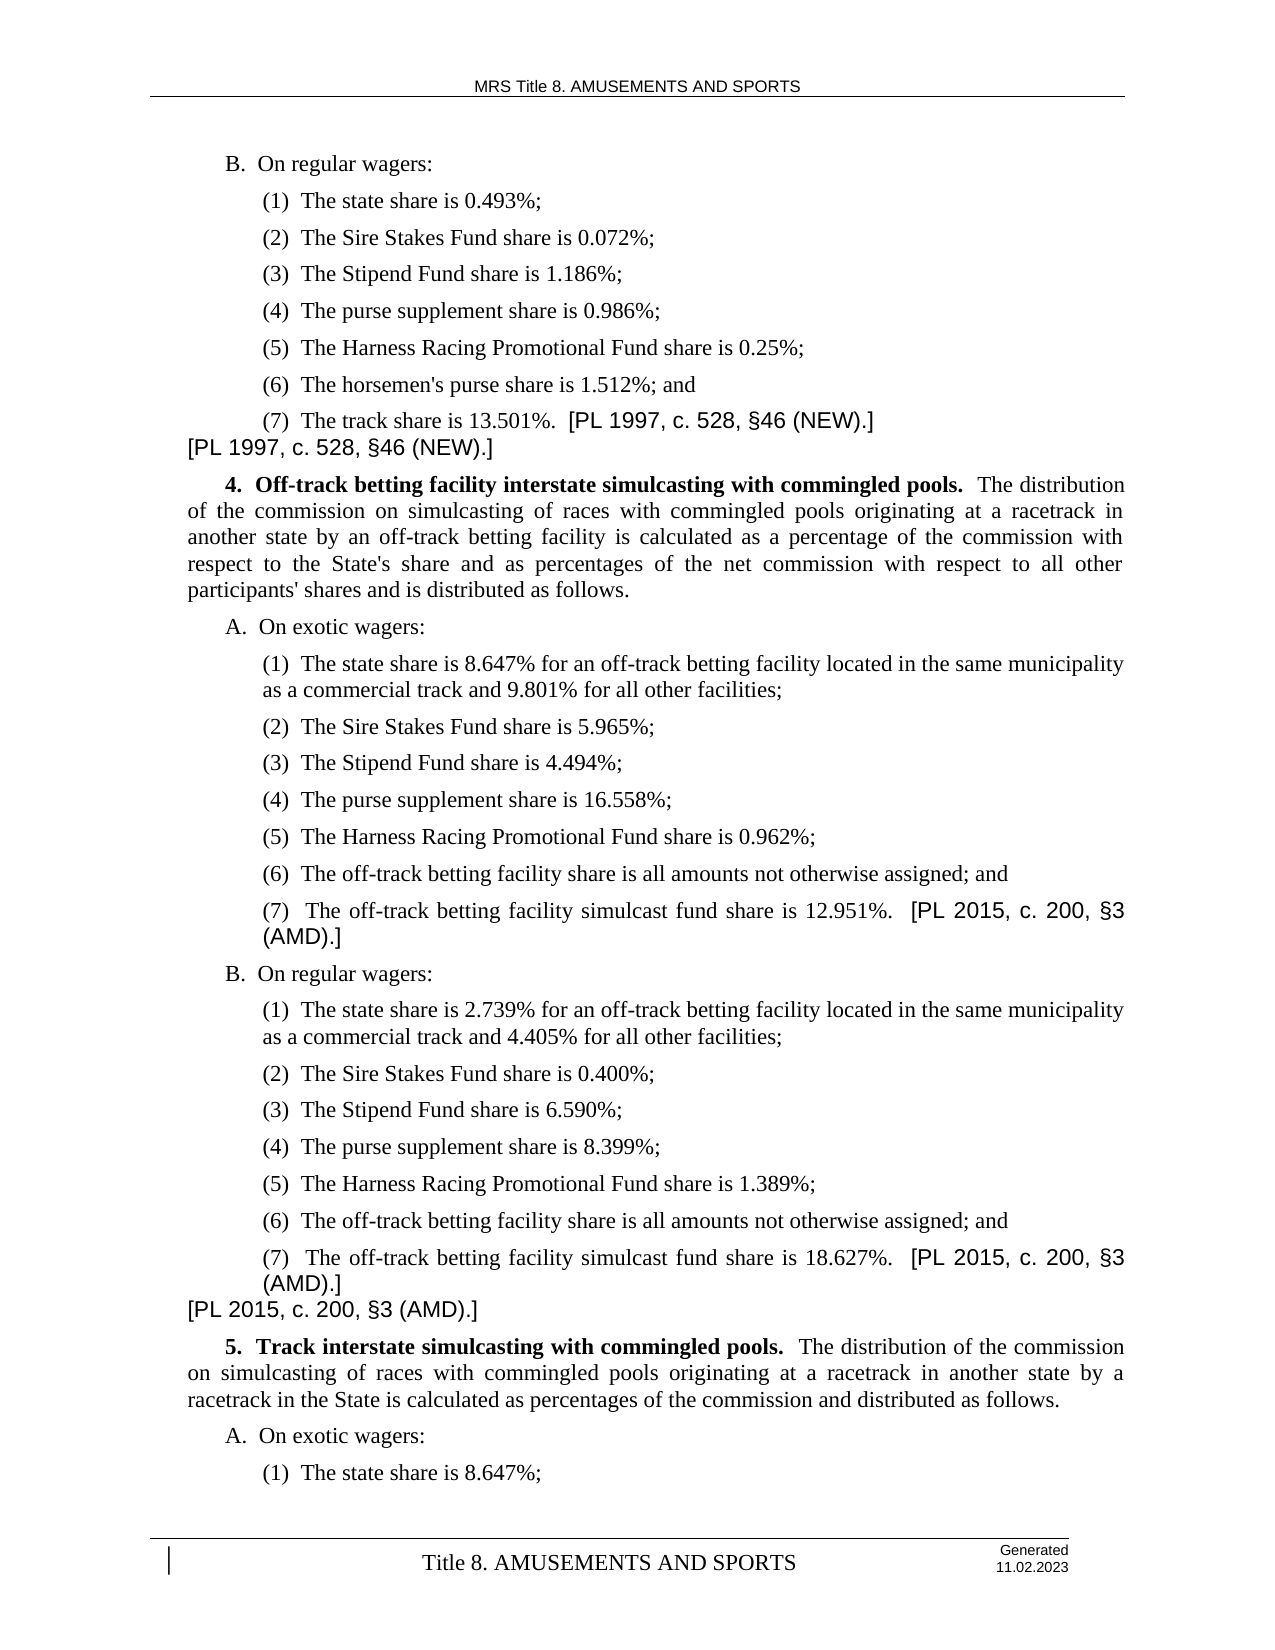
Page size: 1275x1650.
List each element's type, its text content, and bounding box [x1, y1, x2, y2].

text (6) The horsemen's purse share is 1.512%; and [262, 371, 1125, 397]
text (1) The state share is 2.739% for an off-track betting facility located in the same municipality as a commercial track and 4.405% for all other facilities; [262, 997, 1125, 1049]
text (4) The purse supplement share is 8.399%; [262, 1133, 1125, 1159]
text (4) The purse supplement share is 16.558%; [262, 786, 1125, 813]
text (1) The state share is 8.647% for an off-track betting facility located in the same municipality as a commercial track and 9.801% for all other facilities; [262, 649, 1125, 702]
text (2) The Sire Stakes Fund share is 0.072%; [262, 223, 1125, 250]
text (1) The state share is 0.493%; [262, 187, 1125, 213]
text (7) The off-track betting facility simulcast fund share is 18.627%. [PL 2015, c. 200, §3 (AMD).] [262, 1243, 1125, 1296]
text 4. Off-track betting facility interstate simulcasting with commingled pools. The distribution of the commission on simulcasting of races with commingled pools originating at a racetrack in another state by an off-track betting facility is calculated as a percentage of the commission with respect to the State's share and as percentages of the net commission with respect to all other participants' shares and is distributed as follows. [187, 471, 1125, 602]
text B. On regular wagers: [225, 150, 1125, 176]
text (5) The Harness Racing Promotional Fund share is 0.962%; [262, 823, 1125, 849]
text (3) The Stipend Fund share is 6.590%; [262, 1096, 1125, 1123]
text (6) The off-track betting facility share is all amounts not otherwise assigned; and [262, 1207, 1125, 1233]
text (7) The track share is 13.501%. [PL 1997, c. 528, §46 (NEW).] [262, 407, 1125, 434]
text (4) The purse supplement share is 0.986%; [262, 297, 1125, 323]
text (1) The state share is 8.647%; [262, 1459, 1125, 1486]
text B. On regular wagers: [225, 960, 1125, 986]
text A. On exotic wagers: [225, 1423, 1125, 1449]
text (3) The Stipend Fund share is 4.494%; [262, 749, 1125, 776]
text (2) The Sire Stakes Fund share is 5.965%; [262, 713, 1125, 739]
text [PL 2015, c. 200, §3 (AMD).] [187, 1296, 1125, 1323]
text (6) The off-track betting facility share is all amounts not otherwise assigned; and [262, 860, 1125, 886]
text (2) The Sire Stakes Fund share is 0.400%; [262, 1060, 1125, 1086]
text 5. Track interstate simulcasting with commingled pools. The distribution of the commission on simulcasting of races with commingled pools originating at a racetrack in another state by a racetrack in the State is calculated as percentages of the commission and distributed as follows. [187, 1333, 1125, 1412]
text [PL 1997, c. 528, §46 (NEW).] [187, 434, 1125, 460]
text (5) The Harness Racing Promotional Fund share is 1.389%; [262, 1170, 1125, 1196]
text (7) The off-track betting facility simulcast fund share is 12.951%. [PL 2015, c. 200, §3 (AMD).] [262, 897, 1125, 949]
text A. On exotic wagers: [225, 613, 1125, 639]
text (5) The Harness Racing Promotional Fund share is 0.25%; [262, 334, 1125, 360]
text (3) The Stipend Fund share is 1.186%; [262, 260, 1125, 287]
